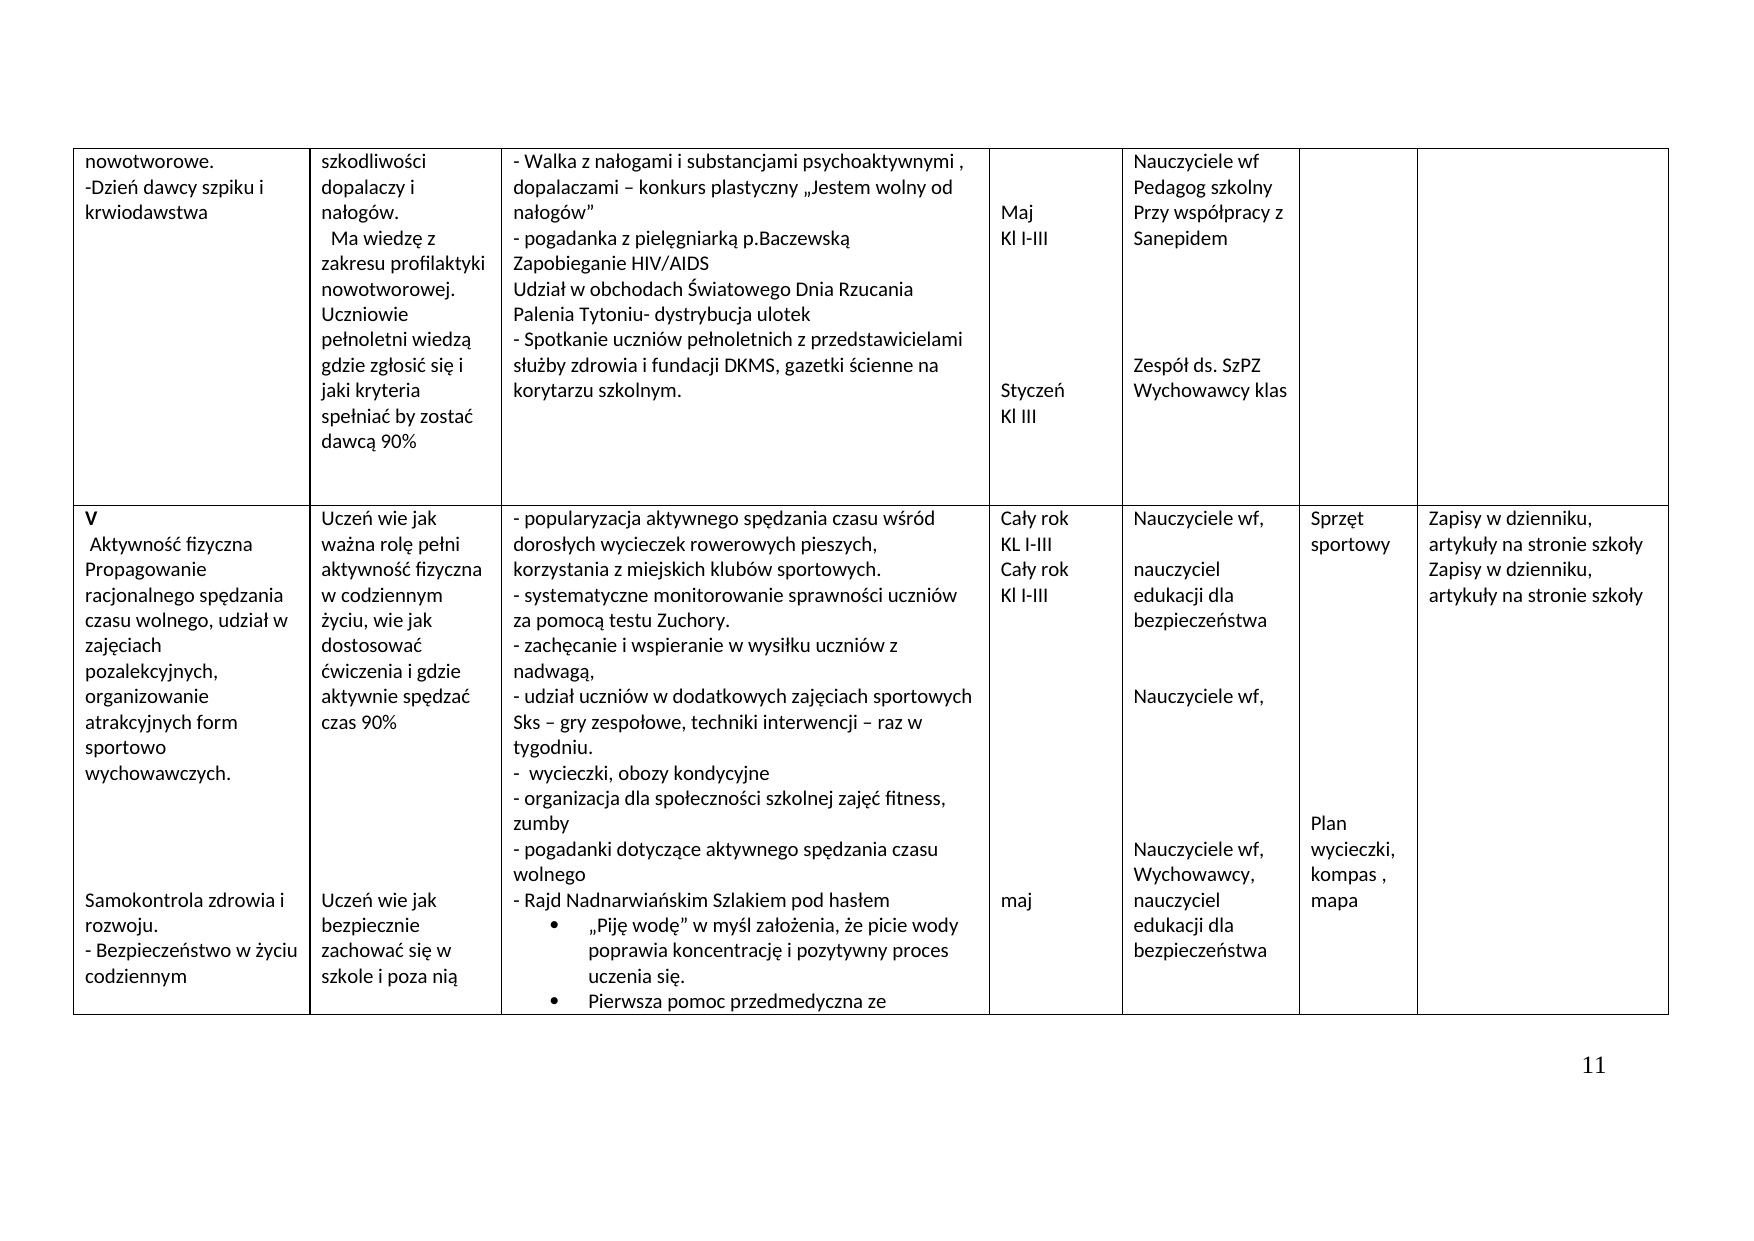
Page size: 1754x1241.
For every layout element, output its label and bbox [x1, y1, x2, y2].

table_cell [1300, 149, 1417, 504]
table_cell [1418, 506, 1668, 1014]
table_cell [1123, 506, 1299, 1014]
table_cell [74, 149, 309, 504]
table_cell [311, 506, 501, 1014]
table_cell [1123, 149, 1299, 504]
table_cell [1300, 506, 1417, 1014]
table_cell [1418, 149, 1668, 504]
table_cell [502, 149, 989, 504]
table_cell [74, 506, 309, 1014]
table_cell [311, 149, 501, 504]
table_cell [990, 149, 1122, 504]
table_cell [990, 506, 1122, 1014]
table_cell [502, 506, 989, 1014]
